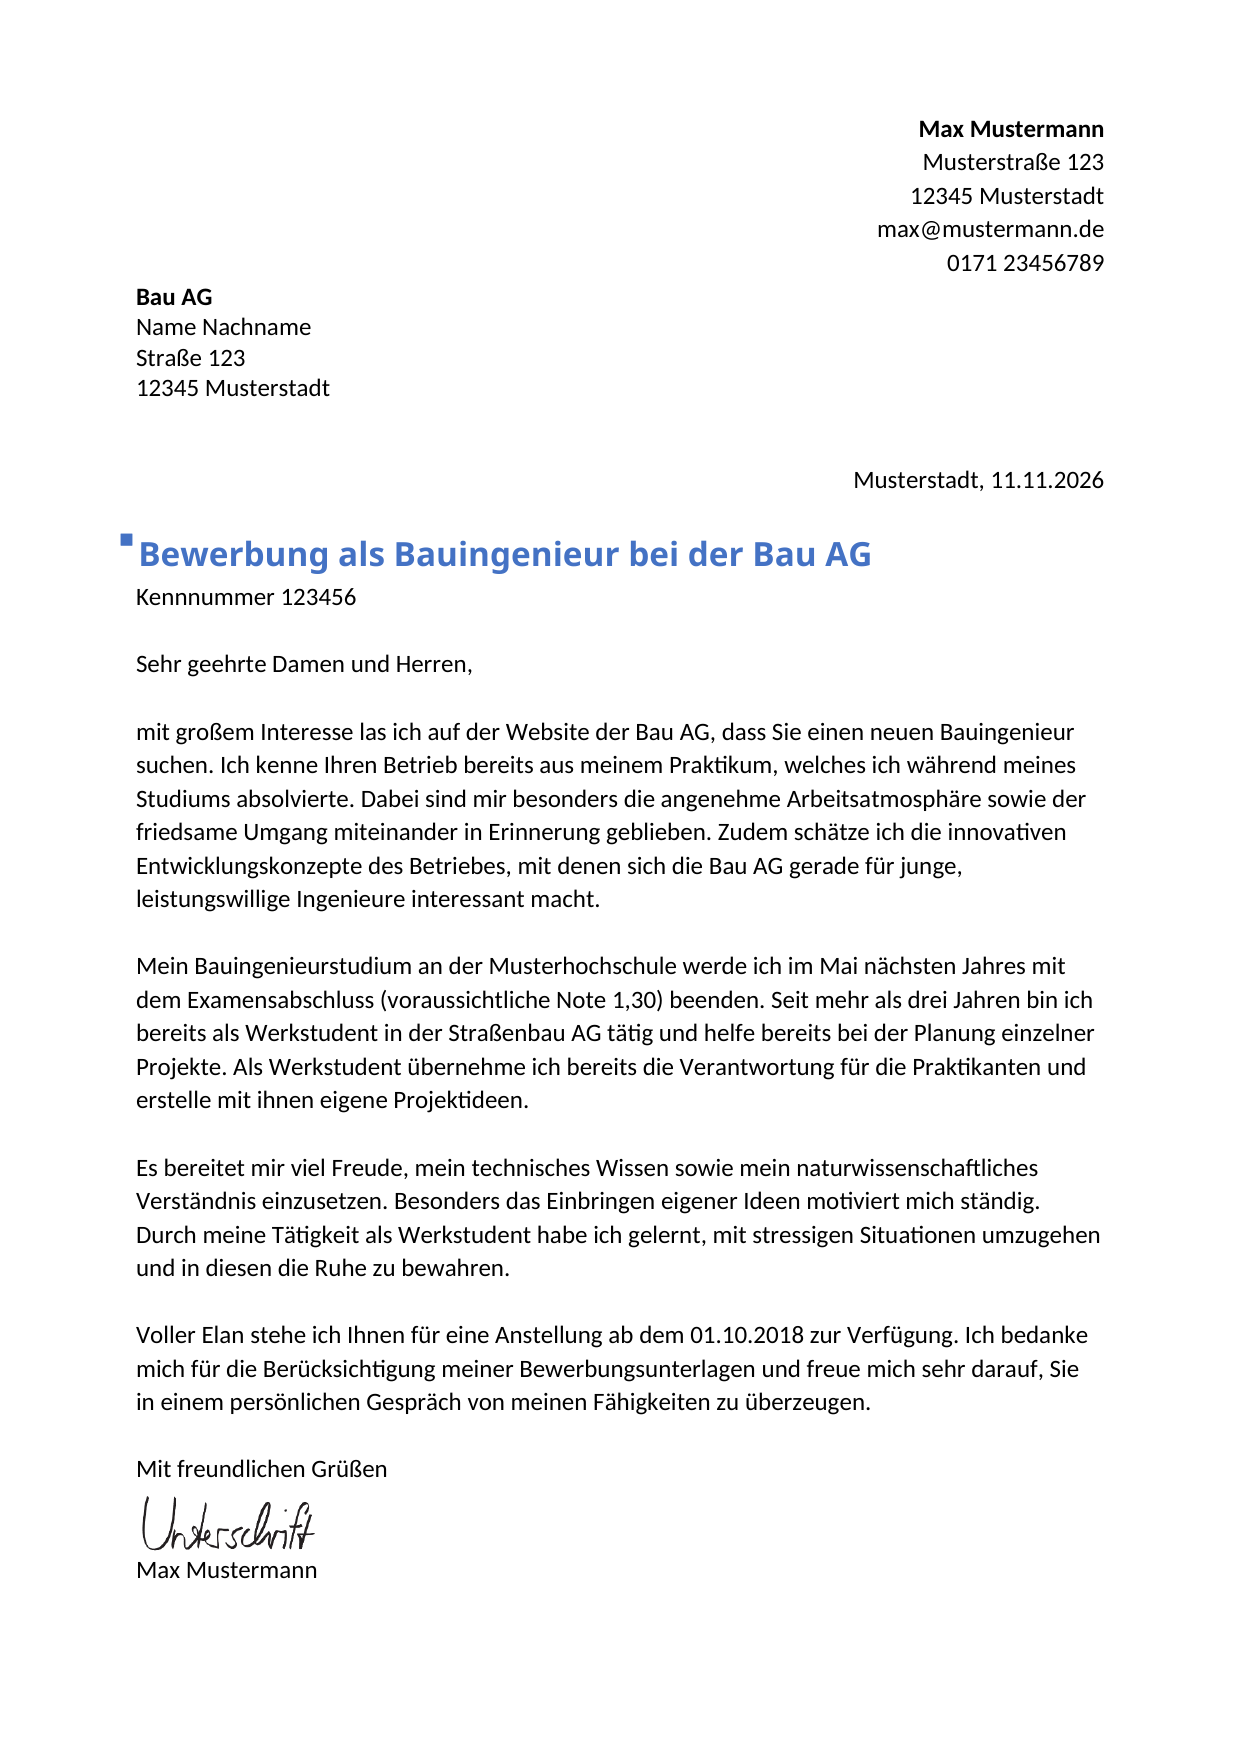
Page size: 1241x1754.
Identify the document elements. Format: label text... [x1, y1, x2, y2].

picture [135, 1496, 315, 1554]
text Musterstraße 123 [136, 147, 1104, 177]
text Max Mustermann [136, 113, 1104, 143]
text Mein Bauingenieurstudium an der Musterhochschule werde ich im Mai nächsten Jahres mit dem Examensabschluss (voraussichtliche Note 1,30) beenden. Seit mehr als drei Jahren bin ich bereits als Werkstudent in der Straßenbau AG tätig und helfe bereits bei der Planung einzelner Projekte. Als Werkstudent übernehme ich bereits die Verantwortung für die Praktikanten und erstelle mit ihnen eigene Projektideen. [136, 951, 1104, 1115]
text Bau AG [136, 281, 1104, 311]
text 12345 Musterstadt [136, 372, 1104, 403]
text Max Mustermann [136, 1554, 1104, 1585]
text Voller Elan stehe ich Ihnen für eine Anstellung ab dem 01.10.2018 zur Verfügung. Ich bedanke mich für die Berücksichtigung meiner Bewerbungsunterlagen und freue mich sehr darauf, Sie in einem persönlichen Gespräch von meinen Fähigkeiten zu überzeugen. [136, 1319, 1104, 1417]
text 0171 23456789 [136, 247, 1104, 278]
text Straße 123 [136, 342, 1104, 372]
text Kennnummer 123456 [136, 582, 1104, 612]
text Musterstadt, 24.11.2019 [136, 464, 1104, 494]
text Es bereitet mir viel Freude, mein technisches Wissen sowie mein naturwissenschaftliches Verständnis einzusetzen. Besonders das Einbringen eigener Ideen motiviert mich ständig. Durch meine Tätigkeit als Werkstudent habe ich gelernt, mit stressigen Situationen umzugehen und in diesen die Ruhe zu bewahren. [136, 1152, 1104, 1283]
text Bewerbung als Bauingenieur bei der Bau AG [121, 531, 1104, 576]
text Sehr geehrte Damen und Herren, [136, 649, 1104, 679]
text Name Nachname [136, 311, 1104, 342]
text 12345 Musterstadt [136, 180, 1104, 211]
text mit großem Interesse las ich auf der Website der Bau AG, dass Sie einen neuen Bauingenieur suchen. Ich kenne Ihren Betrieb bereits aus meinem Praktikum, welches ich während meines Studiums absolvierte. Dabei sind mir besonders die angenehme Arbeitsatmosphäre sowie der friedsame Umgang miteinander in Erinnerung geblieben. Zudem schätze ich die innovativen Entwicklungskonzepte des Betriebes, mit denen sich die Bau AG gerade für junge, leistungswillige Ingenieure interessant macht. [136, 716, 1104, 914]
text max@mustermann.de [136, 214, 1104, 244]
text Mit freundlichen Grüßen [136, 1454, 1104, 1484]
